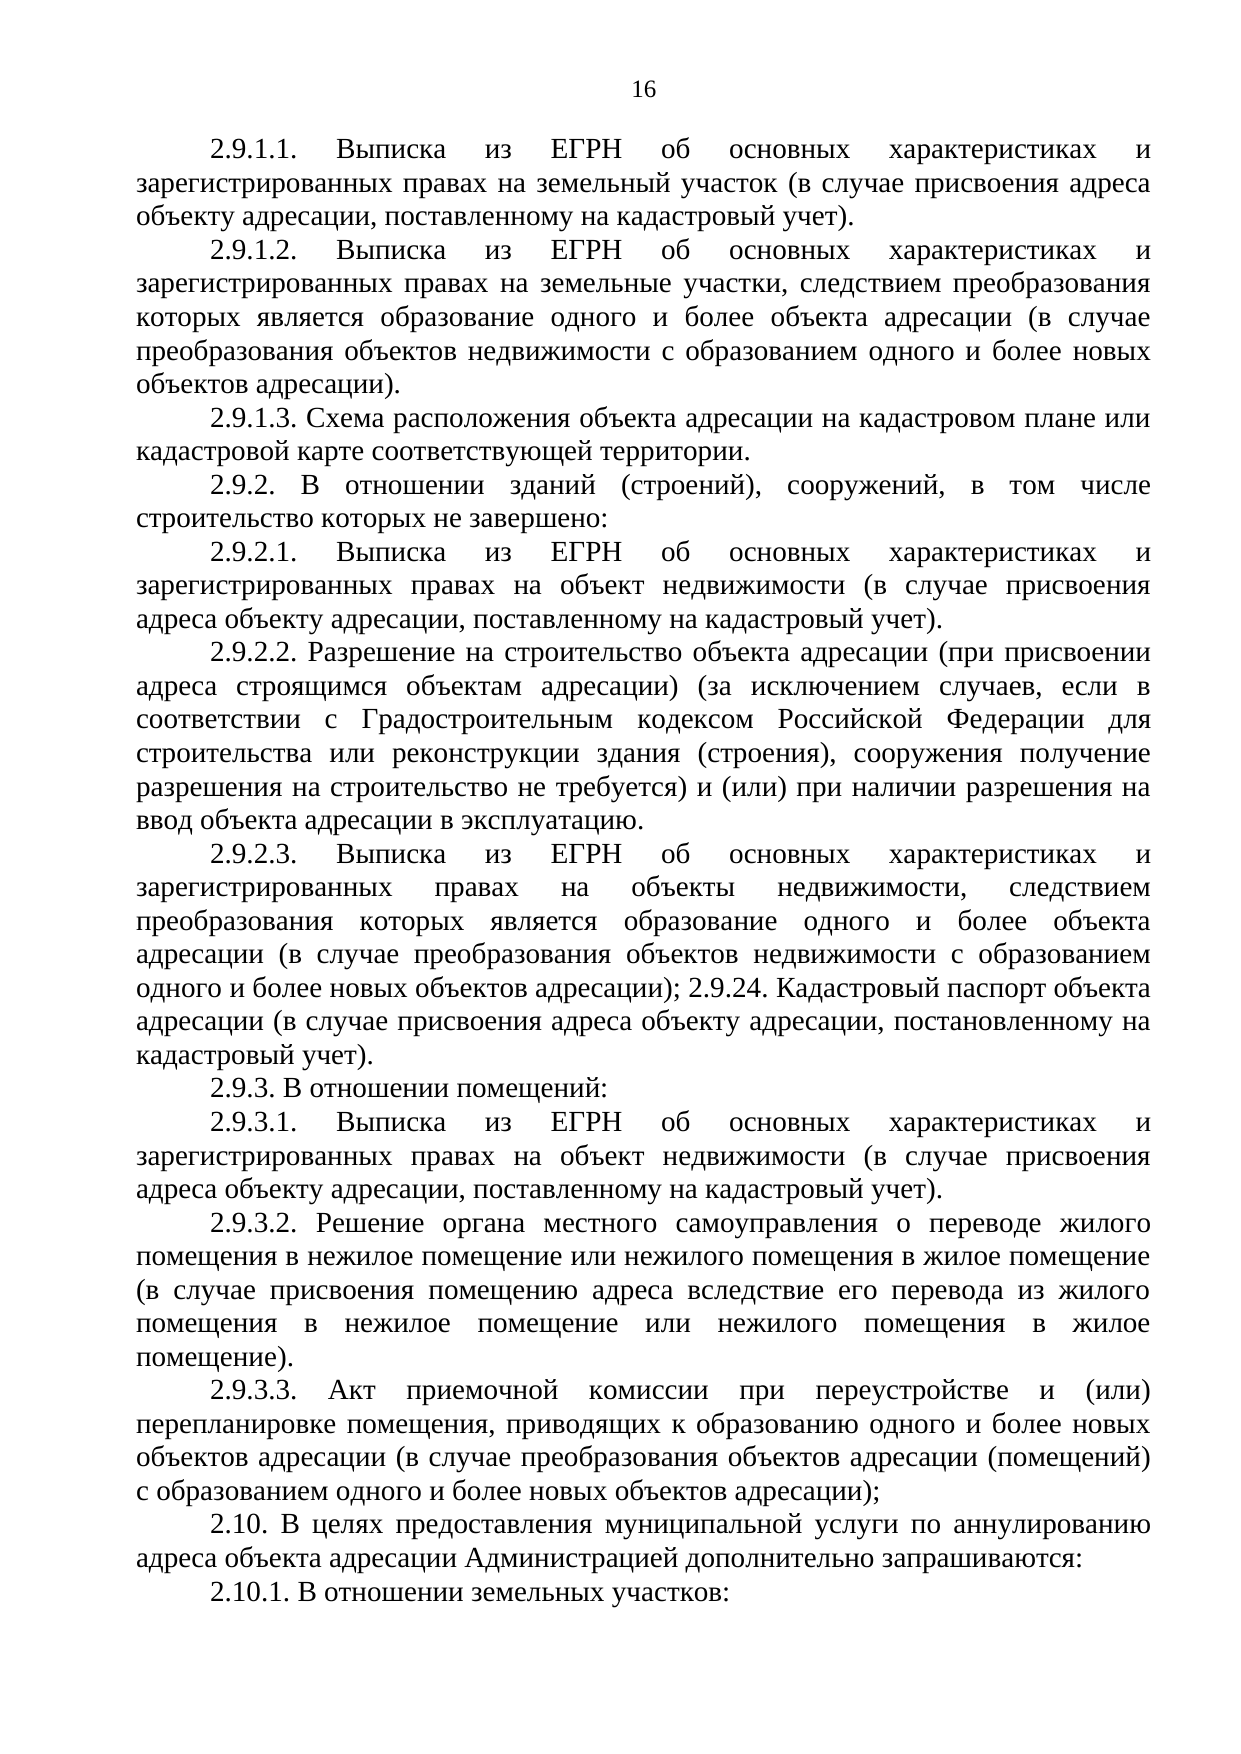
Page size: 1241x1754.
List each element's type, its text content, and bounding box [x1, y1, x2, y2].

text 2.9.3.1. Выписка из ЕГРН об основных характеристиках и зарегистрированных правах на объект недвижимости (в случае присвоения адреса объекту адресации, поставленному на кадастровый учет). [136, 1104, 1152, 1205]
text 2.9.3.2. Решение органа местного самоуправления о переводе жилого помещения в нежилое помещение или нежилого помещения в жилое помещение (в случае присвоения помещению адреса вследствие его перевода из жилого помещения в нежилое помещение или нежилого помещения в жилое помещение). [136, 1205, 1152, 1372]
text 2.9.2.1. Выписка из ЕГРН об основных характеристиках и зарегистрированных правах на объект недвижимости (в случае присвоения адреса объекту адресации, поставленному на кадастровый учет). [136, 534, 1152, 634]
text 2.9.2.3. Выписка из ЕГРН об основных характеристиках и зарегистрированных правах на объекты недвижимости, следствием преобразования которых является образование одного и более объекта адресации (в случае преобразования объектов недвижимости с образованием одного и более новых объектов адресации); 2.9.24. Кадастровый паспорт объекта адресации (в случае присвоения адреса объекту адресации, постановленному на кадастровый учет). [136, 836, 1152, 1071]
text 2.9.3. В отношении помещений: [136, 1071, 1152, 1104]
text 2.9.1.1. Выписка из ЕГРН об основных характеристиках и зарегистрированных правах на земельный участок (в случае присвоения адреса объекту адресации, поставленному на кадастровый учет). [136, 131, 1152, 232]
text 2.9.1.3. Схема расположения объекта адресации на кадастровом плане или кадастровой карте соответствующей территории. [136, 400, 1152, 467]
text 2.9.2. В отношении зданий (строений), сооружений, в том числе строительство которых не завершено: [136, 467, 1152, 534]
text 2.9.1.2. Выписка из ЕГРН об основных характеристиках и зарегистрированных правах на земельные участки, следствием преобразования которых является образование одного и более объекта адресации (в случае преобразования объектов недвижимости с образованием одного и более новых объектов адресации). [136, 232, 1152, 400]
text 2.9.2.2. Разрешение на строительство объекта адресации (при присвоении адреса строящимся объектам адресации) (за исключением случаев, если в соответствии с Градостроительным кодексом Российской Федерации для строительства или реконструкции здания (строения), сооружения получение разрешения на строительство не требуется) и (или) при наличии разрешения на ввод объекта адресации в эксплуатацию. [136, 634, 1152, 836]
text 2.10.1. В отношении земельных участков: [136, 1574, 1152, 1607]
text 2.10. В целях предоставления муниципальной услуги по аннулированию адреса объекта адресации Администрацией дополнительно запрашиваются: [136, 1507, 1152, 1574]
text 2.9.3.3. Акт приемочной комиссии при переустройстве и (или) перепланировке помещения, приводящих к образованию одного и более новых объектов адресации (в случае преобразования объектов адресации (помещений) с образованием одного и более новых объектов адресации); [136, 1372, 1152, 1507]
